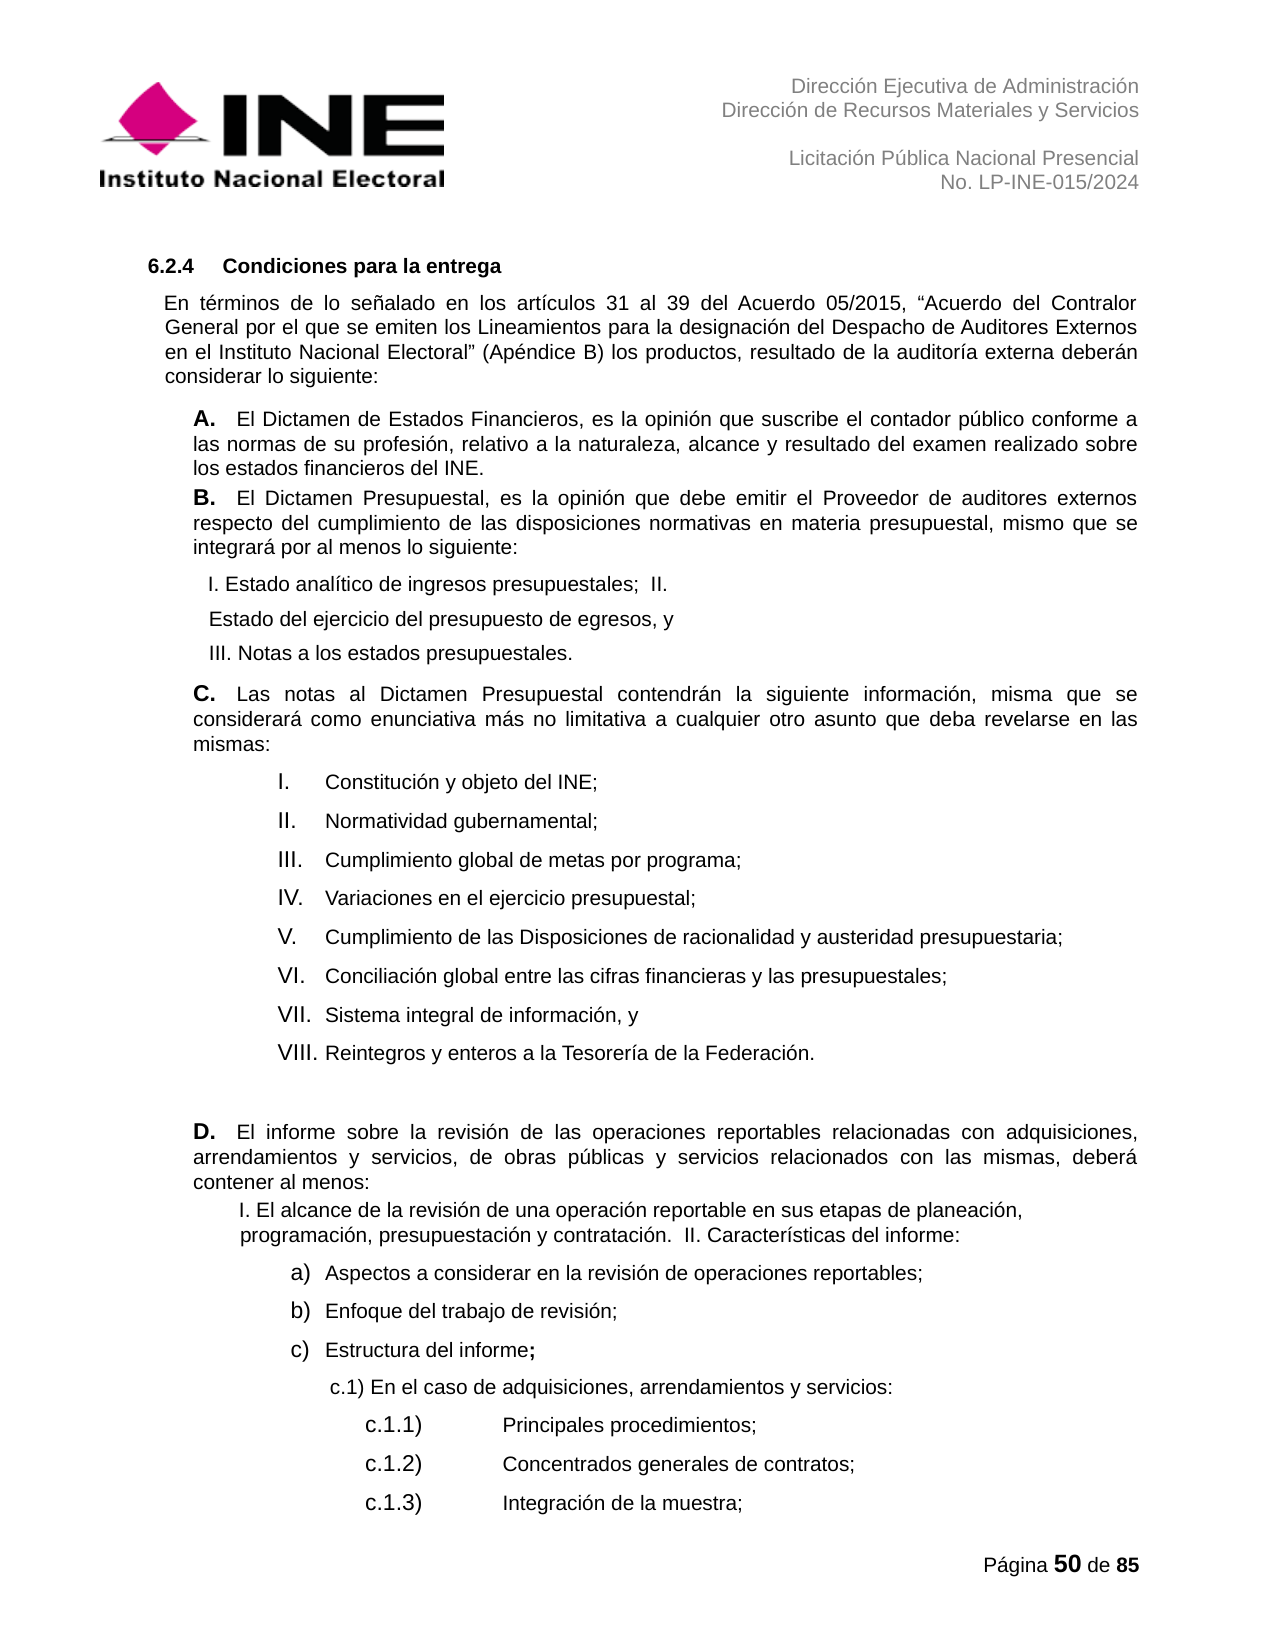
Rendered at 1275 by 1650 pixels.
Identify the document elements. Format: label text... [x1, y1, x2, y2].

list El Dictamen Presupuestal, es la opinión que debe emitir el Proveedor de auditores externos respecto del cumplimiento de las disposiciones normativas en materia presupuestal, mismo que se integrará por al menos lo siguiente: [193, 484, 1139, 559]
list Las notas al Dictamen Presupuestal contendrán la siguiente información, misma que se considerará como enunciativa más no limitativa a cualquier otro asunto que deba revelarse en las mismas: [193, 680, 1139, 756]
list Cumplimiento global de metas por programa; [277, 846, 1139, 872]
list Enfoque del trabajo de revisión; [290, 1297, 1139, 1324]
list Reintegros y enteros a la Tesorería de la Federación. [277, 1039, 1139, 1066]
list Variaciones en el ejercicio presupuestal; [277, 884, 1139, 911]
list El Dictamen de Estados Financieros, es la opinión que suscribe el contador público conforme a las normas de su profesión, relativo a la naturaleza, alcance y resultado del examen realizado sobre los estados financieros del INE. [193, 404, 1139, 480]
list Constitución y objeto del INE; [277, 768, 1139, 794]
list Principales procedimientos; [365, 1411, 1139, 1437]
list Integración de la muestra; [365, 1489, 1139, 1515]
list Normatividad gubernamental; [277, 807, 1139, 833]
picture [100, 82, 444, 187]
list Estructura del informe; [290, 1336, 1139, 1362]
text 6.2.4 Condiciones para la entrega [148, 254, 1139, 278]
list Cumplimiento de las Disposiciones de racionalidad y austeridad presupuestaria; [277, 923, 1139, 949]
text I. Estado analítico de ingresos presupuestales; II. Estado del ejercicio del presupuesto de egresos, y III. Notas a los estados presupuestales. [208, 571, 703, 665]
text I. El alcance de la revisión de una operación reportable en sus etapas de planeación, programación, presupuestación y contratación. II. Características del informe: [239, 1197, 1139, 1247]
list Aspectos a considerar en la revisión de operaciones reportables; [290, 1259, 1139, 1285]
list Sistema integral de información, y [277, 1001, 1139, 1027]
text En términos de lo señalado en los artículos 31 al 39 del Acuerdo 05/2015, “Acuerdo del Contralor General por el que se emiten los Lineamientos para la designación del Despacho de Auditores Externos en el Instituto Nacional Electoral” (Apéndice B) los productos, resultado de la auditoría externa deberán considerar lo siguiente: [163, 290, 1139, 388]
list El informe sobre la revisión de las operaciones reportables relacionadas con adquisiciones, arrendamientos y servicios, de obras públicas y servicios relacionados con las mismas, deberá contener al menos: [193, 1118, 1139, 1194]
text c.1) En el caso de adquisiciones, arrendamientos y servicios: [312, 1375, 1139, 1399]
list Conciliación global entre las cifras financieras y las presupuestales; [277, 962, 1139, 988]
list Concentrados generales de contratos; [365, 1450, 1139, 1476]
